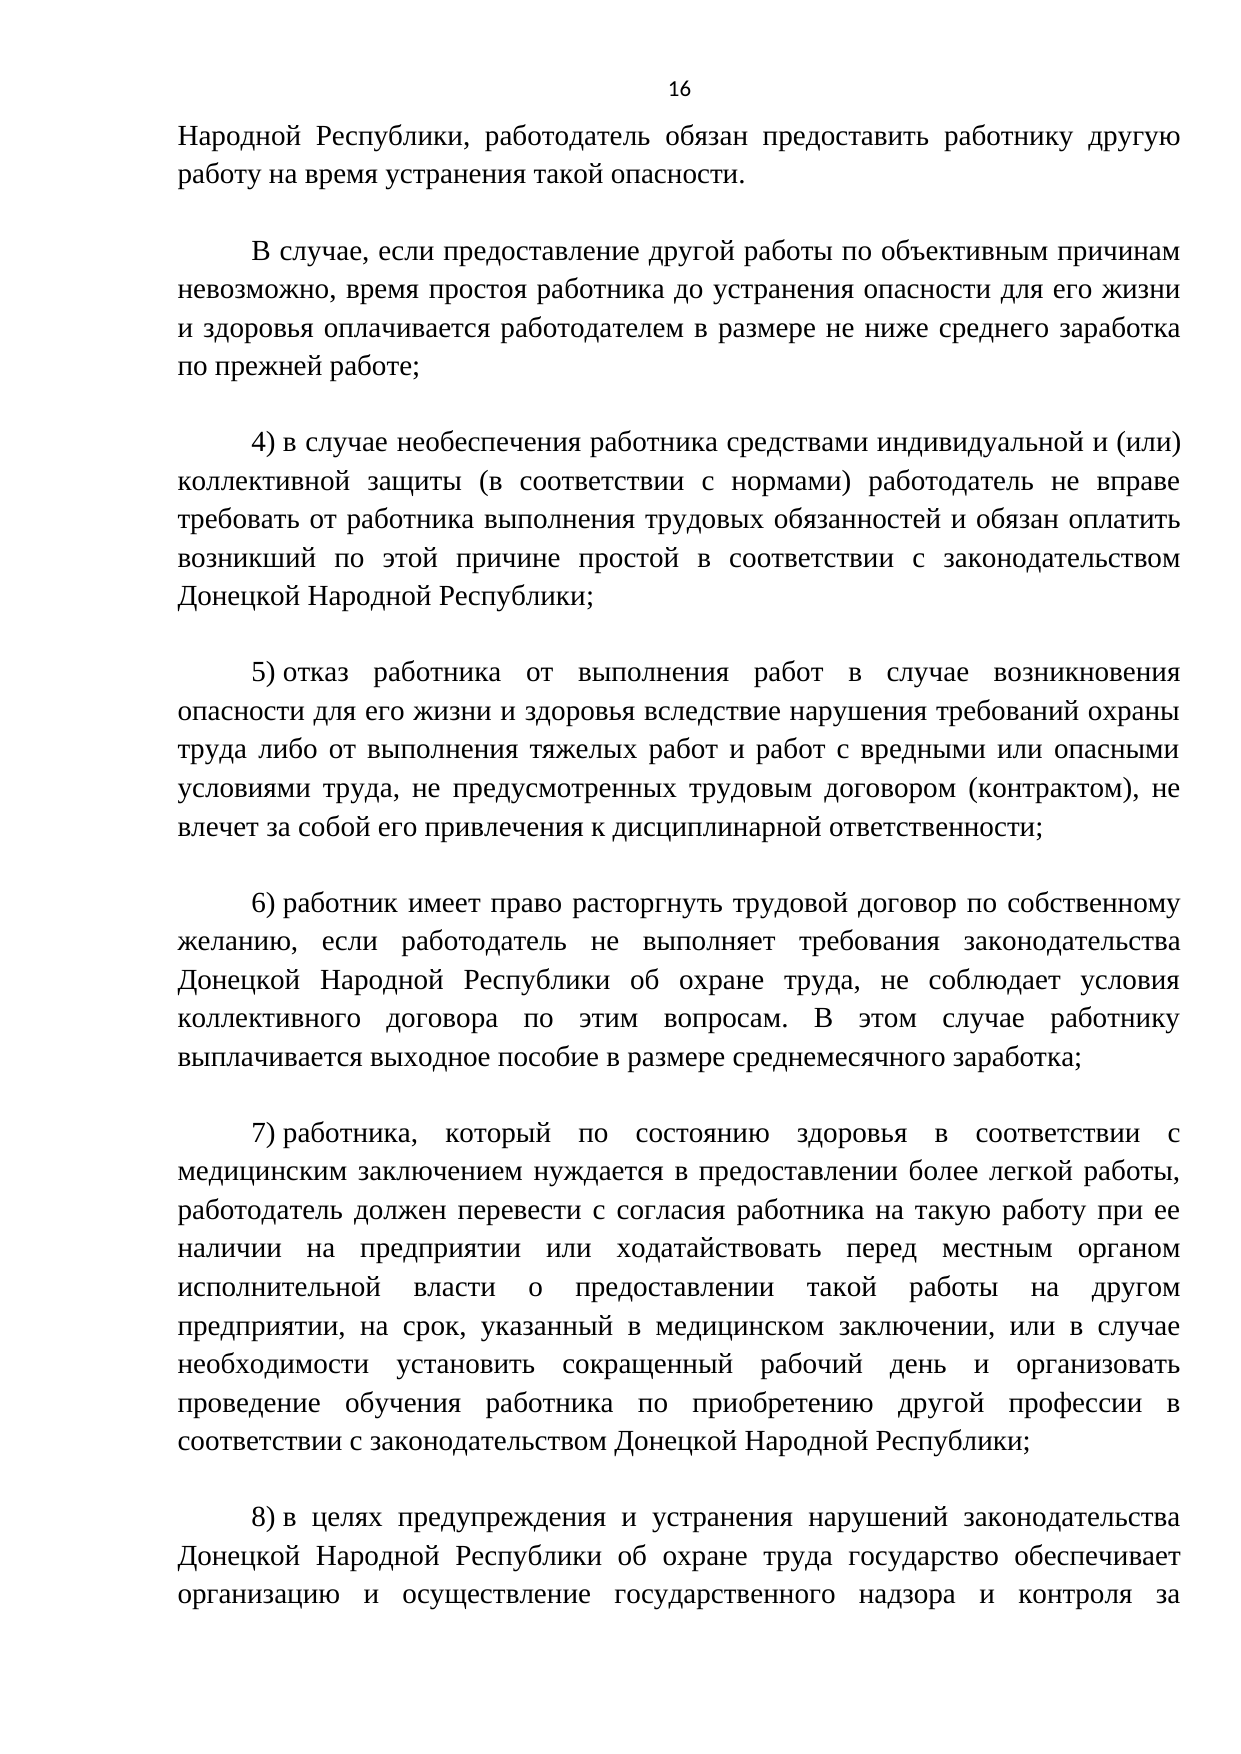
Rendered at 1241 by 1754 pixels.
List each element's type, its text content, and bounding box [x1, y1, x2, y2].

text 4) в случае необеспечения работника средствами индивидуальной и (или) коллективной защиты (в соответствии с нормами) работодатель не вправе требовать от работника выполнения трудовых обязанностей и обязан оплатить возникший по этой причине простой в соответствии с законодательством Донецкой Народной Республики; [177, 424, 1181, 612]
text 6) работник имеет право расторгнуть трудовой договор по собственному желанию, если работодатель не выполняет требования законодательства Донецкой Народной Республики об охране труда, не соблюдает условия коллективного договора по этим вопросам. В этом случае работнику выплачивается выходное пособие в размере среднемесячного заработка; [177, 885, 1181, 1072]
text 7) работника, который по состоянию здоровья в соответствии с медицинским заключением нуждается в предоставлении более легкой работы, работодатель должен перевести с согласия работника на такую работу при ее наличии на предприятии или ходатайствовать перед местным органом исполнительной власти о предоставлении такой работы на другом предприятии, на срок, указанный в медицинском заключении, или в случае необходимости установить сокращенный рабочий день и организовать проведение обучения работника по приобретению другой профессии в соответствии с законодательством Донецкой Народной Республики; [177, 1115, 1181, 1457]
text В случае, если предоставление другой работы по объективным причинам невозможно, время простоя работника до устранения опасности для его жизни и здоровья оплачивается работодателем в размере не ниже среднего заработка по прежней работе; [177, 233, 1181, 382]
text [177, 118, 1181, 190]
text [177, 1499, 1181, 1610]
text 5) отказ работника от выполнения работ в случае возникновения опасности для его жизни и здоровья вследствие нарушения требований охраны труда либо от выполнения тяжелых работ и работ с вредными или опасными условиями труда, не предусмотренных трудовым договором (контрактом), не влечет за собой его привлечения к дисциплинарной ответственности; [177, 654, 1181, 842]
